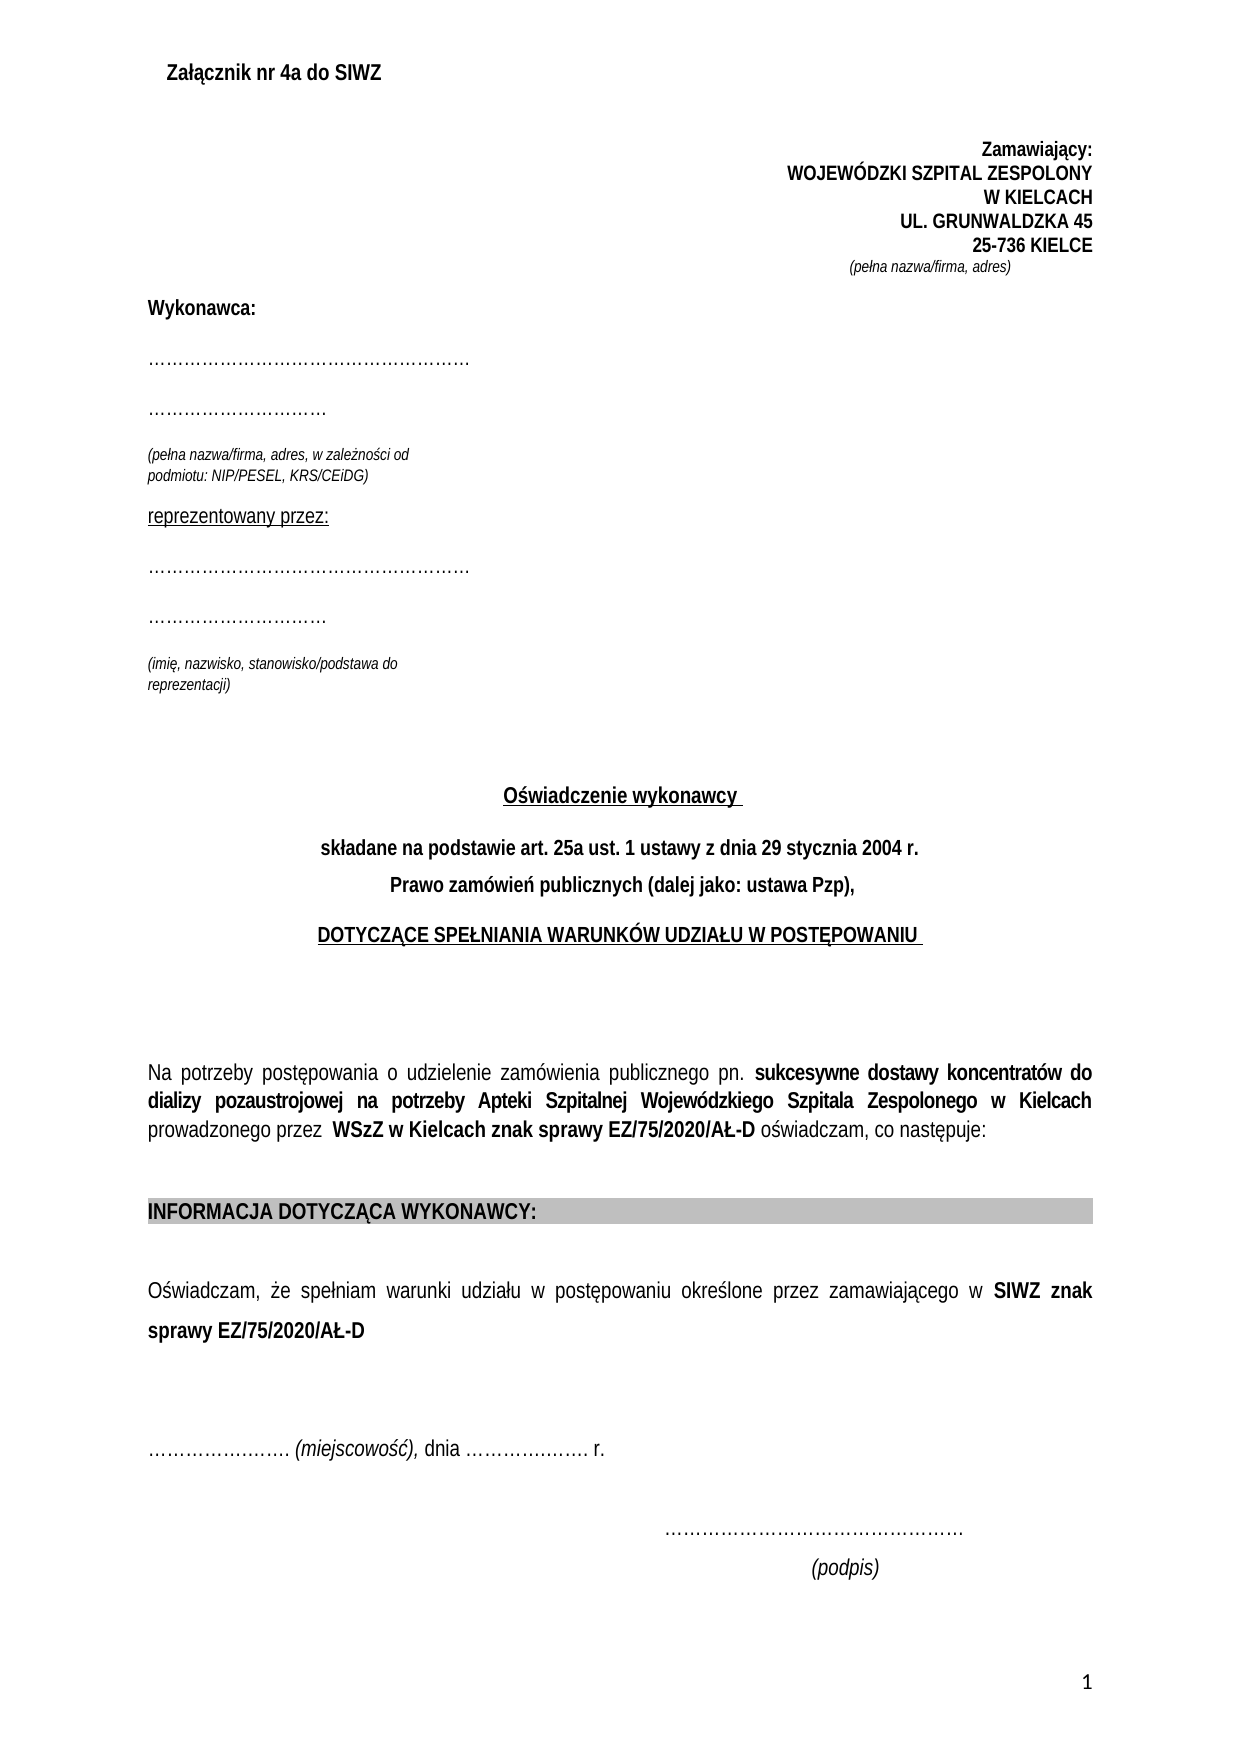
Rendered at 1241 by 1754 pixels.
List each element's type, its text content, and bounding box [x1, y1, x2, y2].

text (pełna nazwa/firma, adres) [768, 257, 1093, 276]
text Oświadczam, że spełniam warunki udziału w postępowaniu określone przez zamawiającego w SIWZ znak sprawy EZ/75/2020/AŁ-D [148, 1277, 1093, 1343]
text (pełna nazwa/firma, adres, w zależności od podmiotu: NIP/PESEL, KRS/CEiDG) [148, 445, 472, 485]
text WOJEWÓDZKI SZPITAL ZESPOLONY [148, 161, 1093, 185]
text Zamawiający: [694, 137, 1093, 161]
text reprezentowany przez: [148, 503, 1093, 528]
text Oświadczenie wykonawcy [148, 782, 1093, 809]
text (podpis) [738, 1553, 1093, 1580]
text składane na podstawie art. 25a ust. 1 ustawy z dnia 29 stycznia 2004 r. [148, 834, 1093, 859]
text DOTYCZĄCE SPEŁNIANIA WARUNKÓW UDZIAŁU W POSTĘPOWANIU [148, 922, 1093, 989]
text ………………………………………… [148, 1514, 1093, 1540]
text W KIELCACH [148, 185, 1093, 209]
text INFORMACJA DOTYCZĄCA WYKONAWCY: [148, 1198, 1093, 1224]
text Prawo zamówień publicznych (dalej jako: ustawa Pzp), [148, 872, 1093, 897]
text UL. GRUNWALDZKA 45 [768, 209, 1093, 233]
text Na potrzeby postępowania o udzielenie zamówienia publicznego pn. sukcesywne dostawy koncentratów do dializy pozaustrojowej na potrzeby Apteki Szpitalnej Wojewódzkiego Szpitala Zespolonego w Kielcach prowadzonego przez WSzZ w Kielcach znak sprawy EZ/75/2020/AŁ-D oświadczam, co następuje: [148, 1059, 1093, 1142]
text Wykonawca: [148, 294, 1093, 319]
text …………….……. (miejscowość), dnia ………….……. r. [148, 1435, 1093, 1461]
text 25-736 KIELCE [768, 233, 1093, 257]
text (imię, nazwisko, stanowisko/podstawa do reprezentacji) [148, 654, 472, 693]
text ………………………………………………………………………… [148, 553, 472, 628]
text ………………………………………………………………………… [148, 345, 472, 420]
